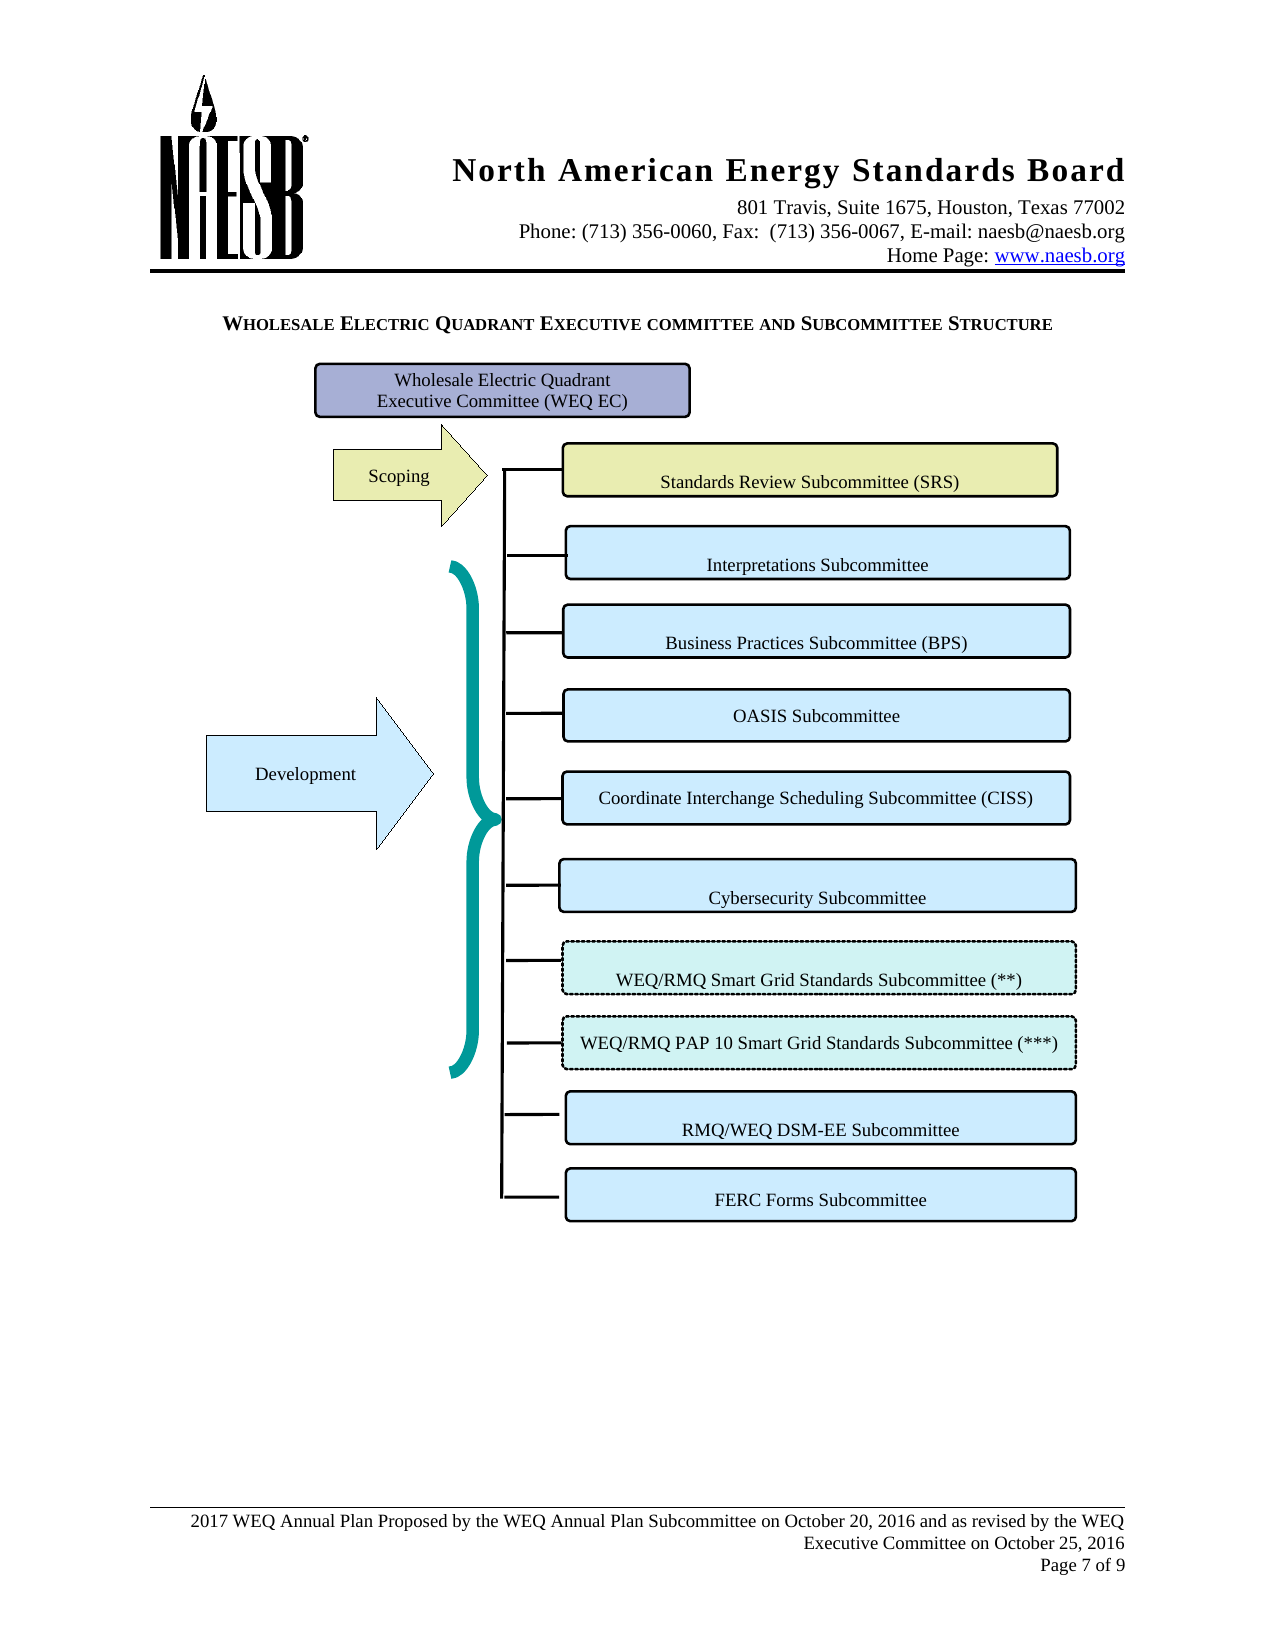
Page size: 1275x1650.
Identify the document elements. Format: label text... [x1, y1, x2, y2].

picture [156, 75, 341, 263]
text Wholesale Electric Quadrant Executive committee and Subcommittee Structure [150, 311, 1125, 335]
